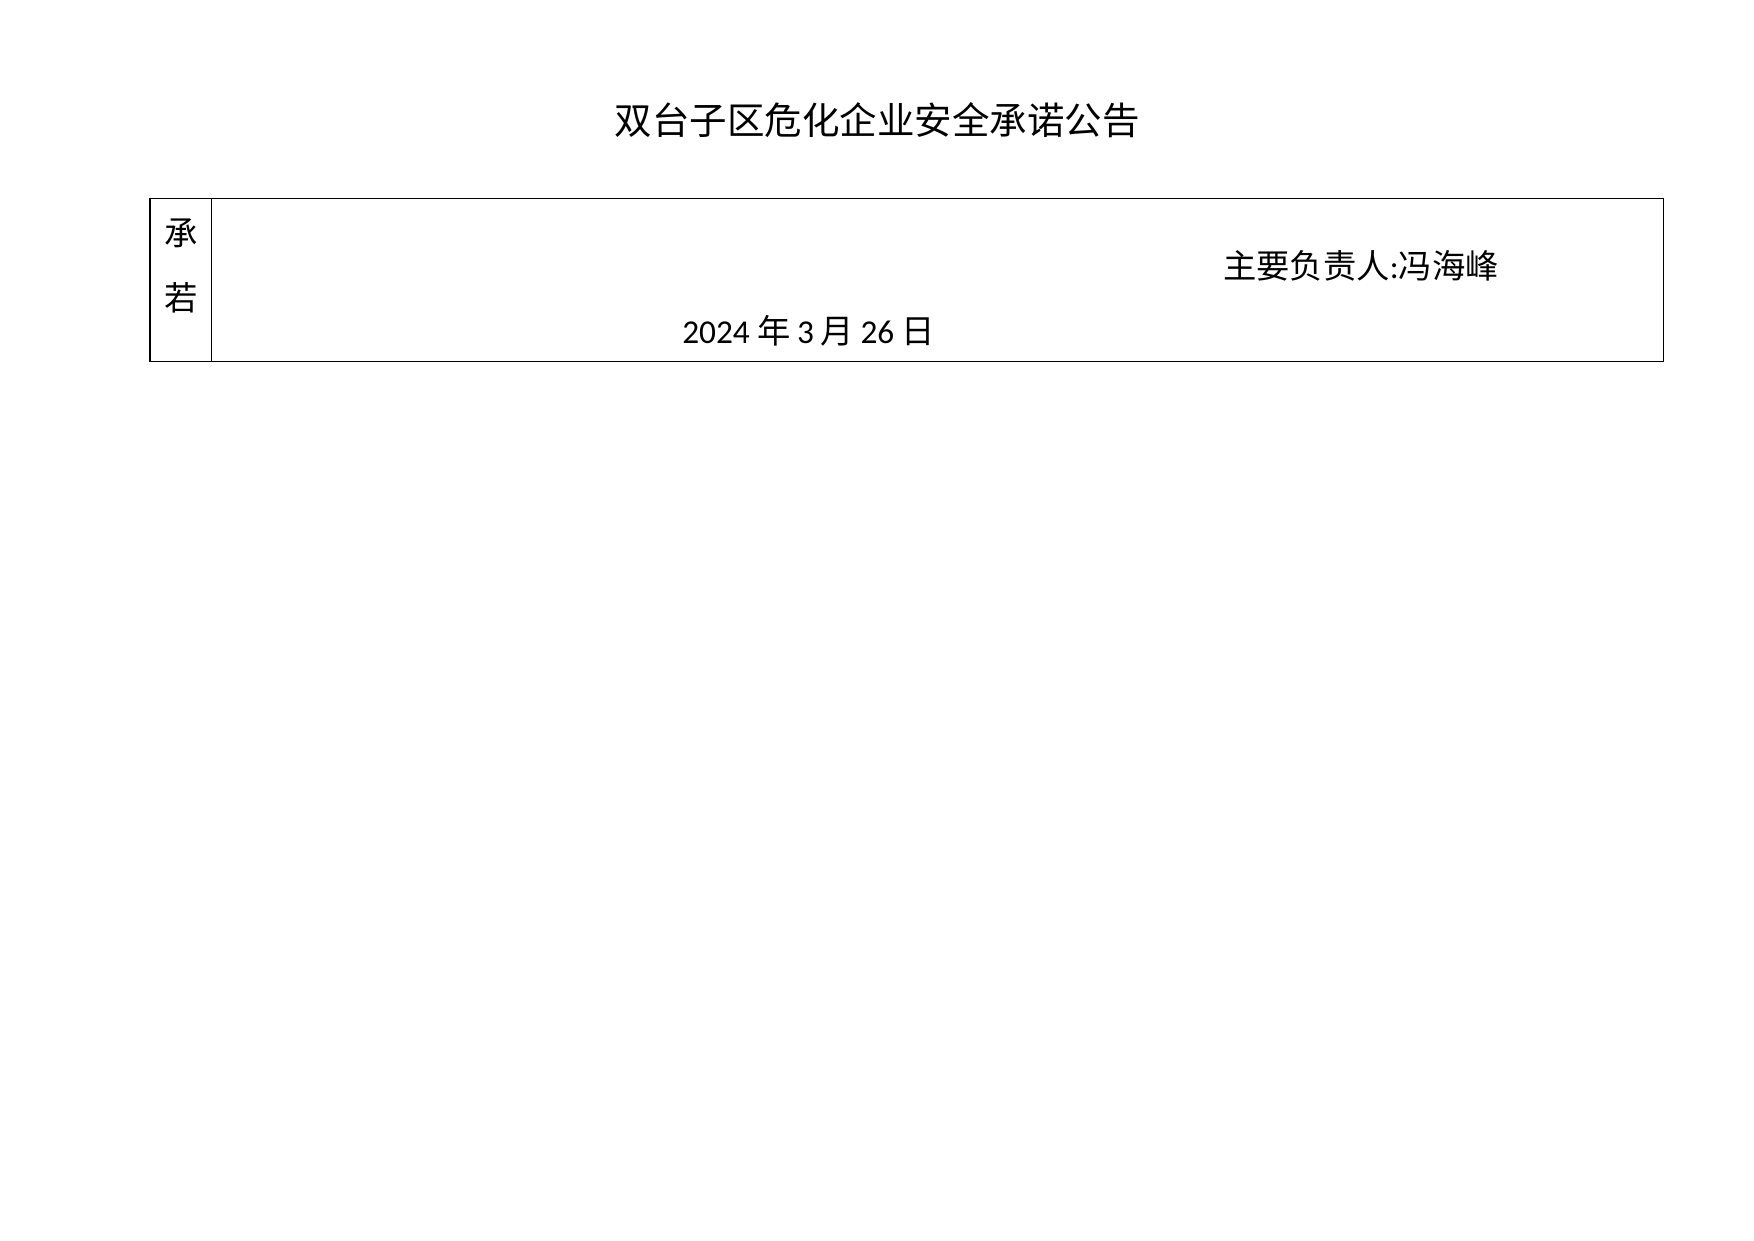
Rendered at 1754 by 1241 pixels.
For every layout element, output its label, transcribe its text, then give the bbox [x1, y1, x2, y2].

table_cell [212, 199, 1663, 361]
table_cell 企业承若 [151, 199, 211, 361]
